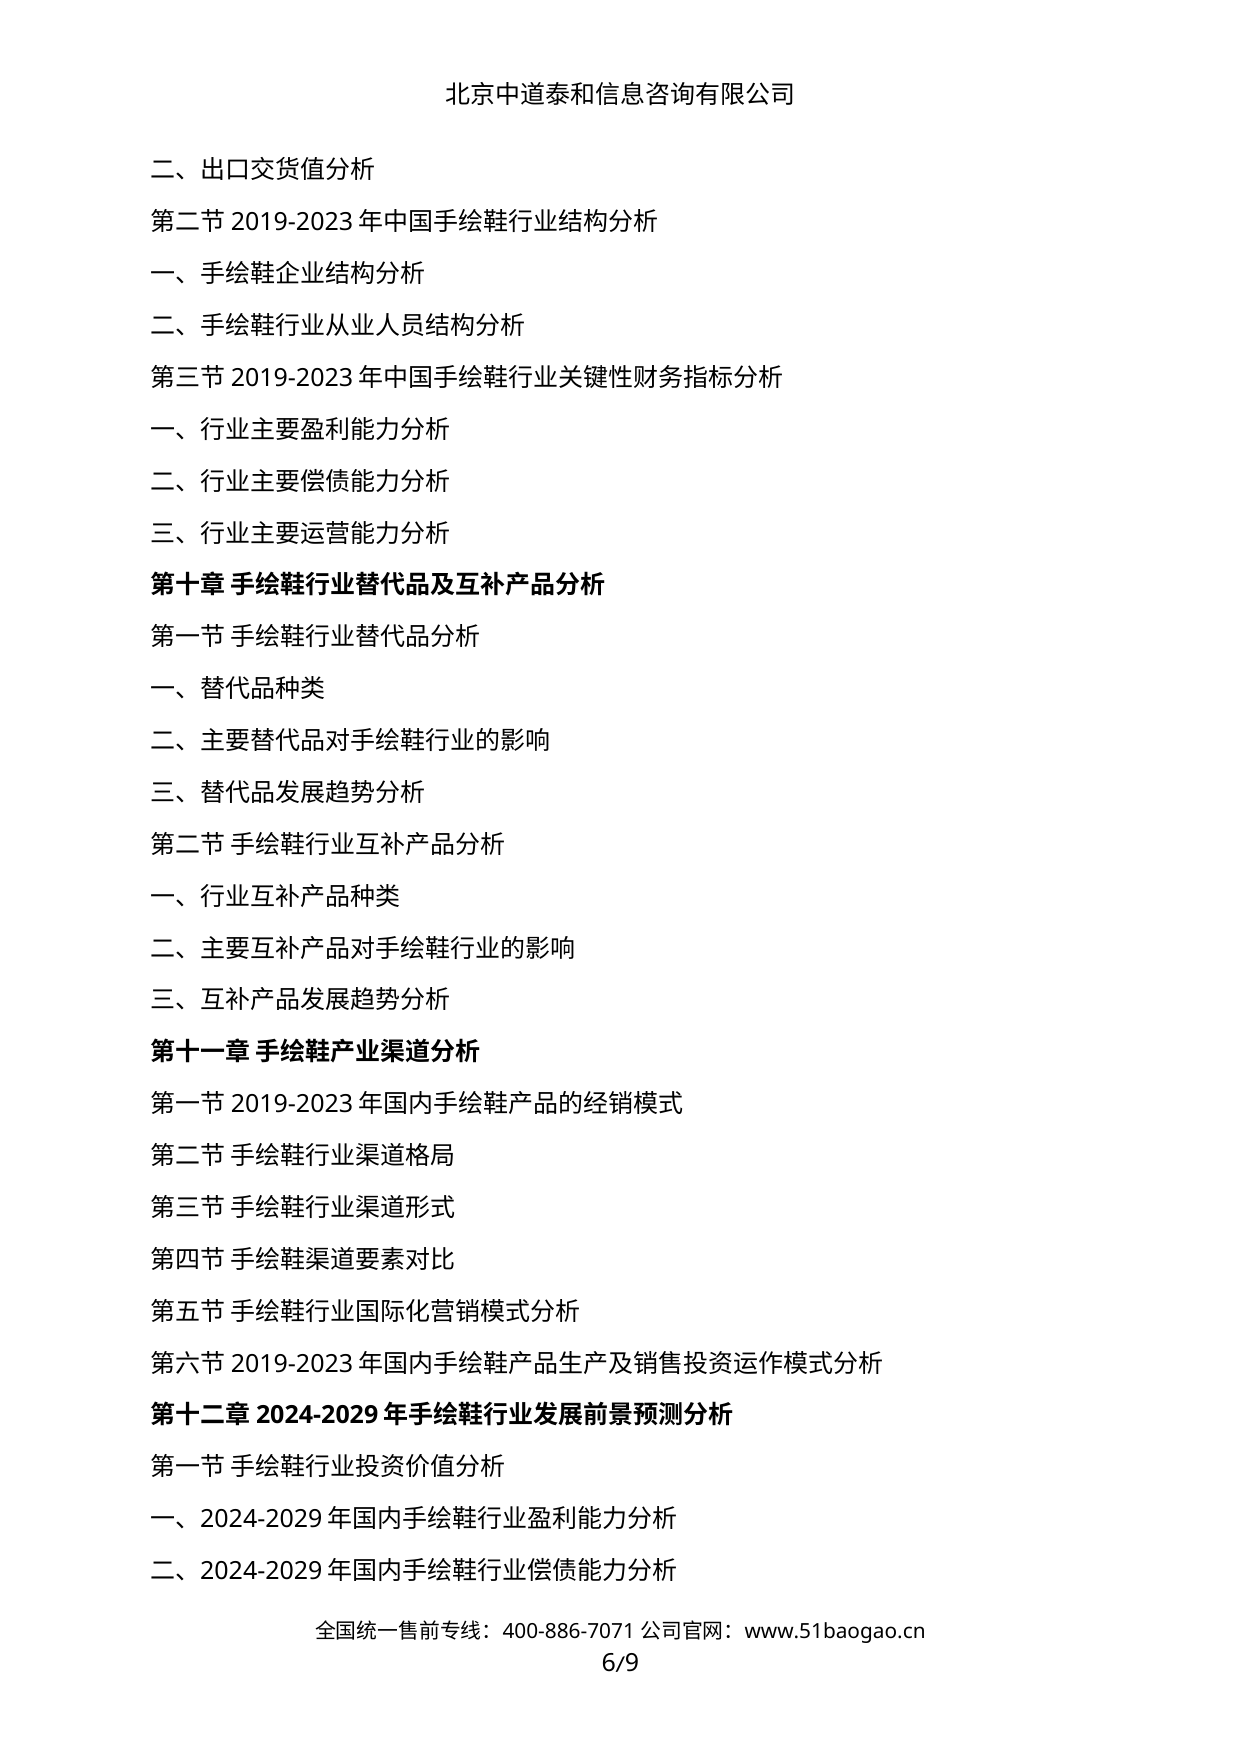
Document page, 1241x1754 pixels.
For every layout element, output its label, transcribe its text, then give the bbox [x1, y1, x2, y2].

text 二、2024-2029年国内手绘鞋行业偿债能力分析 [150, 1551, 1090, 1587]
text 二、主要互补产品对手绘鞋行业的影响 [150, 928, 1090, 964]
text 第十一章 手绘鞋产业渠道分析 [150, 1032, 1090, 1068]
text 三、替代品发展趋势分析 [150, 772, 1090, 809]
text 第五节 手绘鞋行业国际化营销模式分析 [150, 1291, 1090, 1327]
text 第四节 手绘鞋渠道要素对比 [150, 1239, 1090, 1276]
text 第一节 手绘鞋行业投资价值分析 [150, 1447, 1090, 1483]
text 三、互补产品发展趋势分析 [150, 980, 1090, 1016]
text 一、替代品种类 [150, 669, 1090, 705]
text 第一节 2019-2023年国内手绘鞋产品的经销模式 [150, 1084, 1090, 1120]
text 一、行业主要盈利能力分析 [150, 409, 1090, 446]
text 第三节 2019-2023年中国手绘鞋行业关键性财务指标分析 [150, 357, 1090, 394]
text 第一节 手绘鞋行业替代品分析 [150, 617, 1090, 653]
text 第十章 手绘鞋行业替代品及互补产品分析 [150, 565, 1090, 601]
text 第三节 手绘鞋行业渠道形式 [150, 1187, 1090, 1224]
text 一、2024-2029年国内手绘鞋行业盈利能力分析 [150, 1499, 1090, 1535]
text 第二节 手绘鞋行业渠道格局 [150, 1136, 1090, 1172]
text 第二节 2019-2023年中国手绘鞋行业结构分析 [150, 202, 1090, 238]
text 二、手绘鞋行业从业人员结构分析 [150, 306, 1090, 342]
text 第二节 手绘鞋行业互补产品分析 [150, 824, 1090, 861]
text 一、手绘鞋企业结构分析 [150, 254, 1090, 290]
text 第六节 2019-2023年国内手绘鞋产品生产及销售投资运作模式分析 [150, 1343, 1090, 1379]
text 二、出口交货值分析 [150, 150, 1090, 186]
text 第十二章 2024-2029年手绘鞋行业发展前景预测分析 [150, 1395, 1090, 1431]
text 二、主要替代品对手绘鞋行业的影响 [150, 721, 1090, 757]
text 二、行业主要偿债能力分析 [150, 461, 1090, 497]
text 一、行业互补产品种类 [150, 876, 1090, 912]
text 三、行业主要运营能力分析 [150, 513, 1090, 549]
